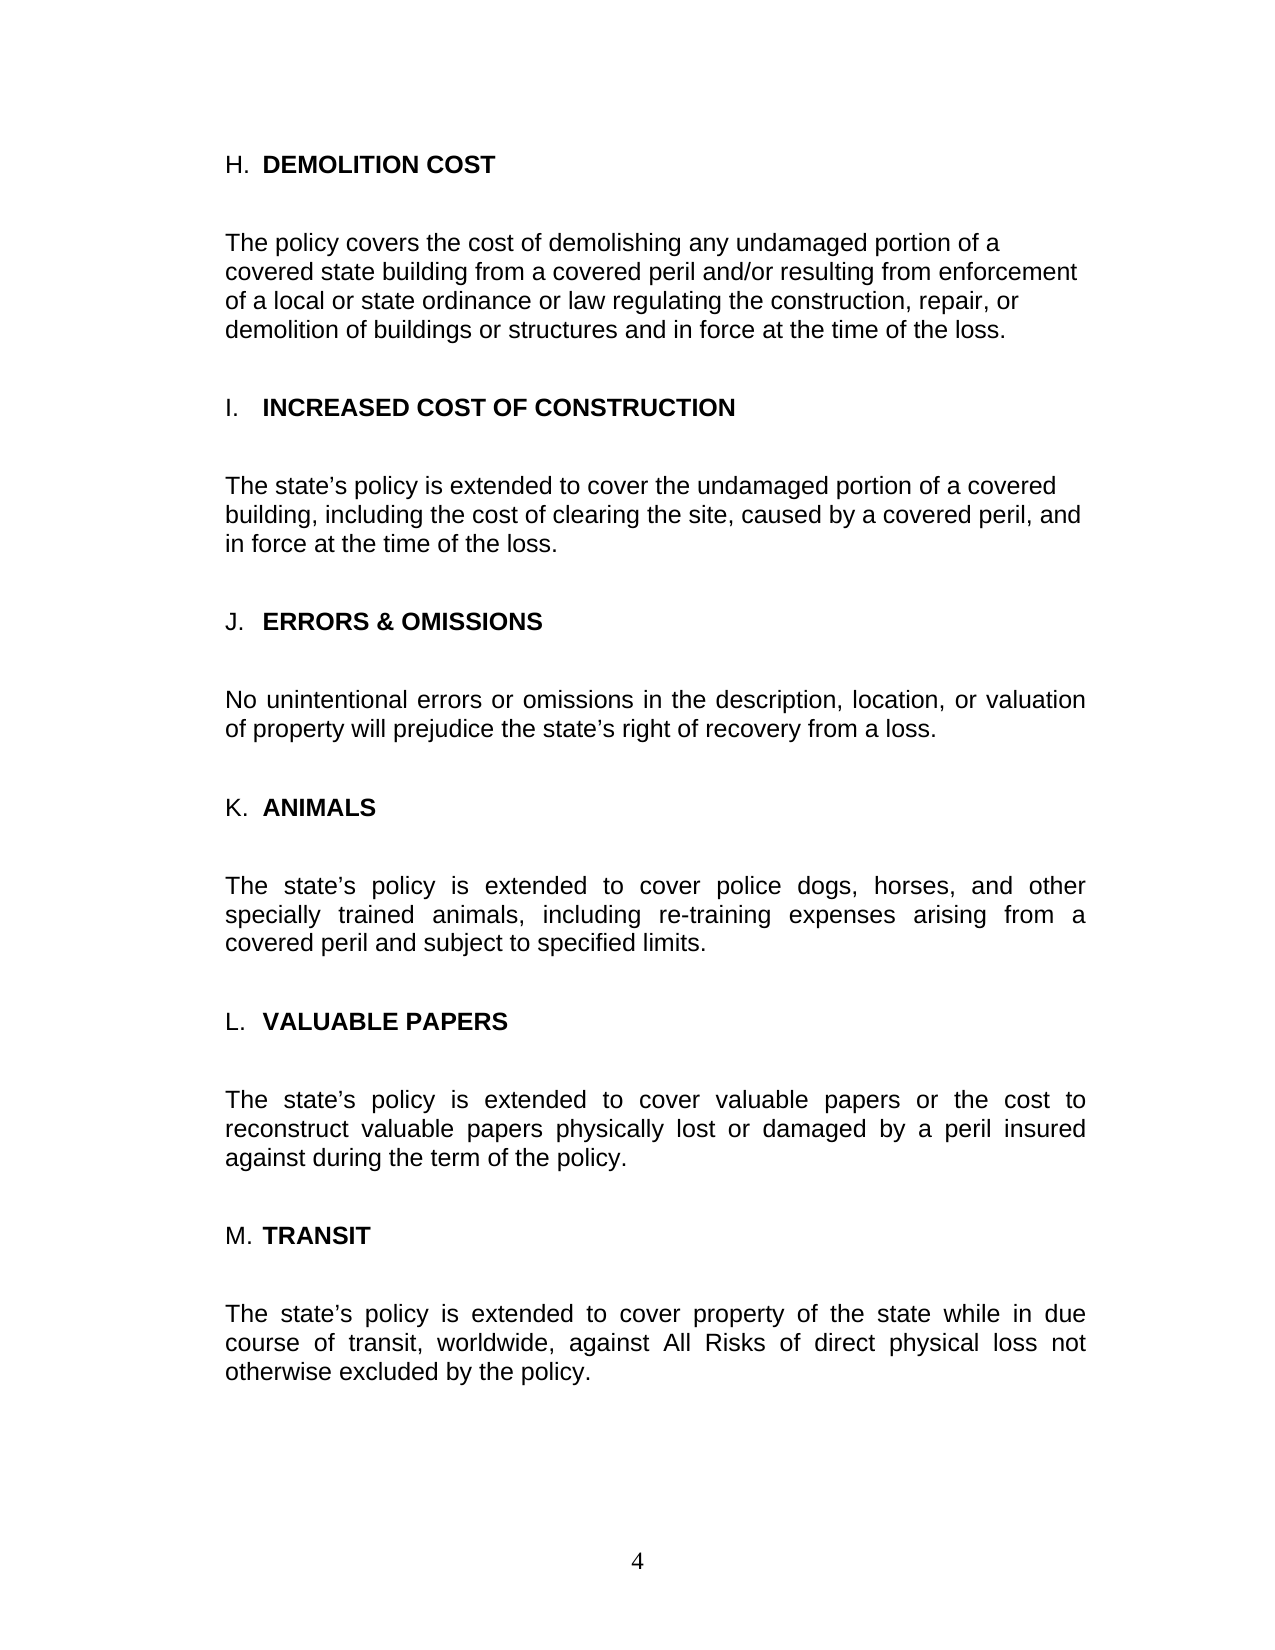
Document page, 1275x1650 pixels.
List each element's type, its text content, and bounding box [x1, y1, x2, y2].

list ANIMALS [225, 792, 1087, 821]
text No unintentional errors or omissions in the description, location, or valuation of property will prejudice the state’s right of recovery from a loss. [225, 685, 1087, 743]
list TRANSIT [225, 1221, 1087, 1249]
list ERRORS & OMISSIONS [225, 607, 1087, 636]
list DEMOLITION COST [225, 150, 1087, 179]
list VALUABLE PAPERS [225, 1007, 1087, 1035]
text The state’s policy is extended to cover property of the state while in due course of transit, worldwide, against All Risks of direct physical loss not otherwise excluded by the policy. [225, 1299, 1087, 1385]
text The state’s policy is extended to cover police dogs, horses, and other specially trained animals, including re-training expenses arising from a covered peril and subject to specified limits. [225, 871, 1087, 957]
text The state’s policy is extended to cover the undamaged portion of a covered building, including the cost of clearing the site, caused by a covered peril, and in force at the time of the loss. [225, 471, 1087, 557]
text The policy covers the cost of demolishing any undamaged portion of a covered state building from a covered peril and/or resulting from enforcement of a local or state ordinance or law regulating the construction, repair, or demolition of buildings or structures and in force at the time of the loss. [225, 228, 1087, 343]
text The state’s policy is extended to cover valuable papers or the cost to reconstruct valuable papers physically lost or damaged by a peril insured against during the term of the policy. [225, 1085, 1087, 1171]
list INCREASED COST OF CONSTRUCTION [225, 393, 1087, 422]
